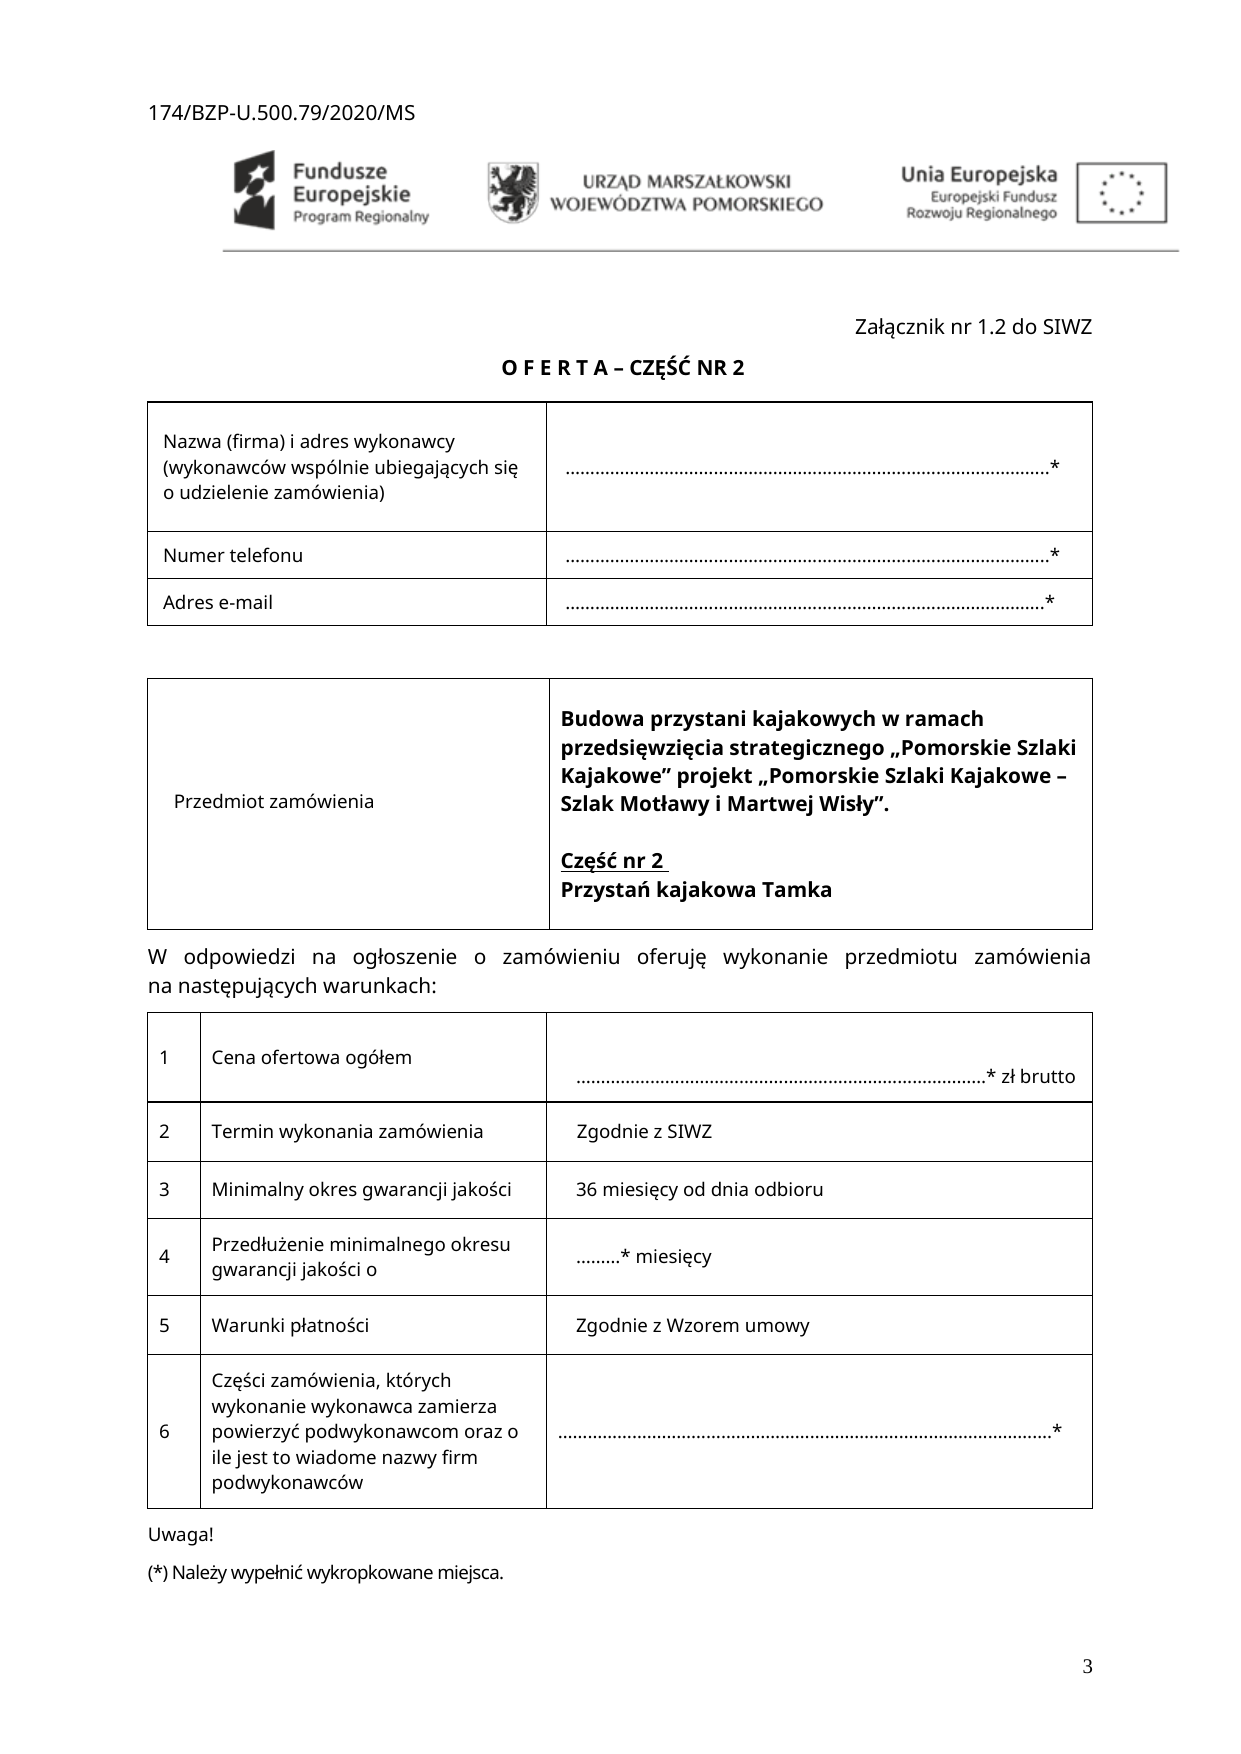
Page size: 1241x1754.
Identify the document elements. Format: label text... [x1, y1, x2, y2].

table_cell 6 [148, 1355, 200, 1508]
text Załącznik nr 1.2 do SIWZ [148, 312, 1092, 341]
table_header 1 [148, 1013, 200, 1101]
text W odpowiedzi na ogłoszenie o zamówieniu oferuję wykonanie przedmiotu zamówienia na następujących warunkach: [148, 942, 1092, 999]
table_cell 2 [148, 1103, 200, 1161]
table_cell 5 [148, 1296, 200, 1354]
table_header Nazwa (firma) i adres wykonawcy (wykonawców wspólnie ubiegających się o udzielenie zamówienia) [148, 403, 546, 531]
table_cell ……………………………………………………………………………………..* [547, 532, 1092, 578]
table_cell Minimalny okres gwarancji jakości [201, 1162, 546, 1218]
text Uwaga! [148, 1521, 1092, 1547]
table_cell Warunki płatności [201, 1296, 546, 1354]
table_header ………………………………………………..………………………* zł brutto [547, 1013, 1092, 1101]
table_header Cena ofertowa ogółem [201, 1013, 546, 1101]
table_cell Numer telefonu [148, 532, 546, 578]
table_cell Zgodnie z SIWZ [547, 1103, 1092, 1161]
text O F E R T A – CZĘŚĆ NR 2 [148, 353, 1092, 382]
table_cell Adres e-mail [148, 579, 546, 625]
table_header Budowa przystani kajakowych w ramach przedsięwzięcia strategicznego „Pomorskie Szlaki Kajakowe” projekt „Pomorskie Szlaki Kajakowe – Szlak Motławy i Martwej Wisły”. Część nr 2 Przystań kajakowa Tamka [550, 679, 1092, 929]
table_cell Części zamówienia, których wykonanie wykonawca zamierza powierzyć podwykonawcom oraz o ile jest to wiadome nazwy firm podwykonawców [201, 1355, 546, 1508]
table_cell 3 [148, 1162, 200, 1218]
table_cell Przedłużenie minimalnego okresu gwarancji jakości o [201, 1219, 546, 1295]
picture [222, 150, 1180, 252]
table_cell ………* miesięcy [547, 1219, 1092, 1295]
table_header Przedmiot zamówienia [148, 679, 549, 929]
table_cell Termin wykonania zamówienia [201, 1103, 546, 1161]
table_cell 36 miesięcy od dnia odbioru [547, 1162, 1092, 1218]
table_header ……………………………………………………………………………………..* [547, 403, 1092, 531]
text (*) Należy wypełnić wykropkowane miejsca. [148, 1559, 1092, 1585]
table_cell Zgodnie z Wzorem umowy [547, 1296, 1092, 1354]
table_cell 4 [148, 1219, 200, 1295]
table_cell …………………………………………………………………………………….* [547, 579, 1092, 625]
table_cell ……………………………………………………………………………………….* [547, 1355, 1092, 1508]
